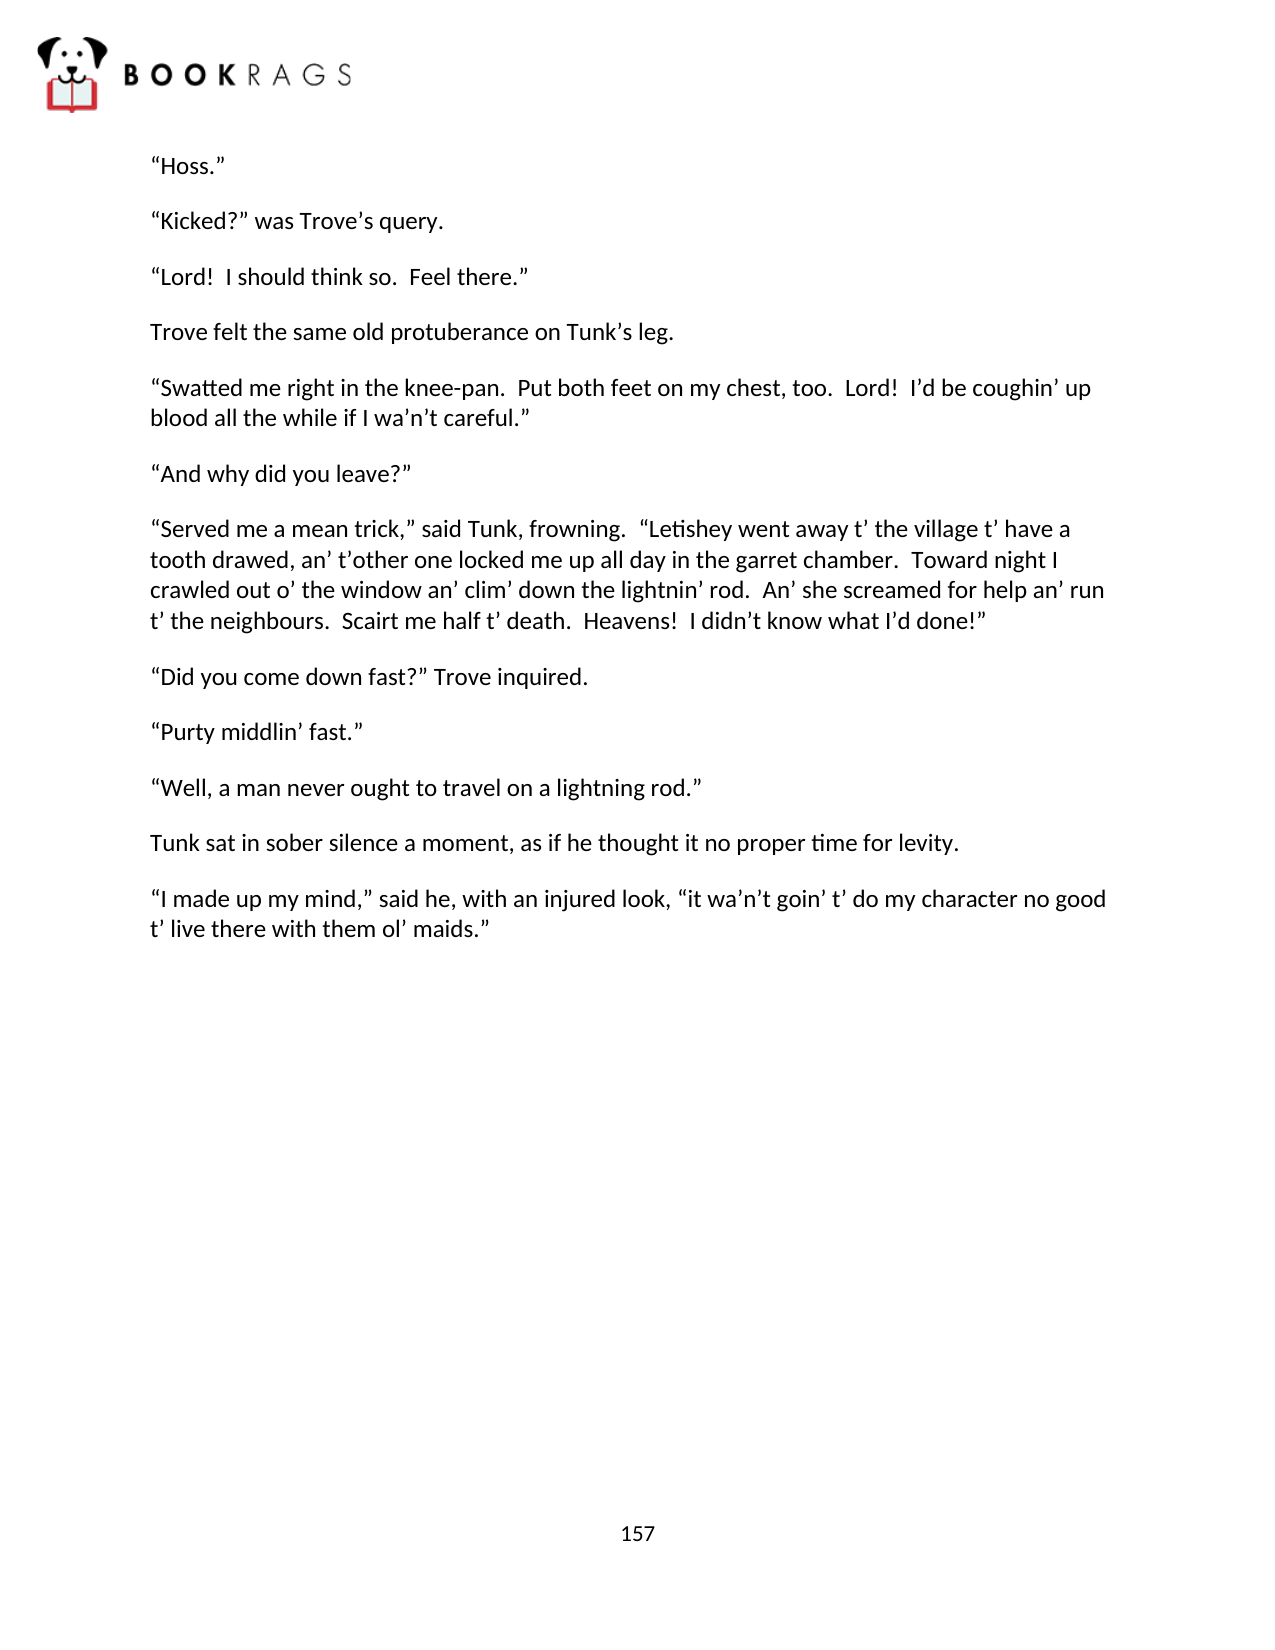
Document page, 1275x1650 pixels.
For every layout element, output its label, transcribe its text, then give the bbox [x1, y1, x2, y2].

text Trove felt the same old protuberance on Tunk’s leg. [150, 317, 1125, 347]
text “And why did you leave?” [150, 458, 1125, 489]
text “Kicked?” was Trove’s query. [150, 206, 1125, 236]
text “Swatted me right in the knee-pan. Put both feet on my chest, too. Lord! I’d be coughin’ up blood all the while if I wa’n’t careful.” [150, 372, 1125, 433]
text “Did you come down fast?” Trove inquired. [150, 661, 1125, 691]
text “Purty middlin’ fast.” [150, 716, 1125, 747]
text Tunk sat in sober silence a moment, as if he thought it no proper time for levity. [150, 827, 1125, 858]
text “Served me a mean trick,” said Tunk, frowning. “Letishey went away t’ the village t’ have a tooth drawed, an’ t’other one locked me up all day in the garret chamber. Toward night I crawled out o’ the window an’ clim’ down the lightnin’ rod. An’ she screamed for help an’ run t’ the neighbours. Scairt me half t’ death. Heavens! I didn’t know what I’d done!” [150, 514, 1125, 636]
text “I made up my mind,” said he, with an injured look, “it wa’n’t goin’ t’ do my character no good t’ live there with them ol’ maids.” [150, 883, 1125, 944]
picture [37, 37, 351, 113]
text “Lord! I should think so. Feel there.” [150, 261, 1125, 292]
text “Hoss.” [150, 150, 1125, 181]
text “Well, a man never ought to travel on a lightning rod.” [150, 772, 1125, 802]
